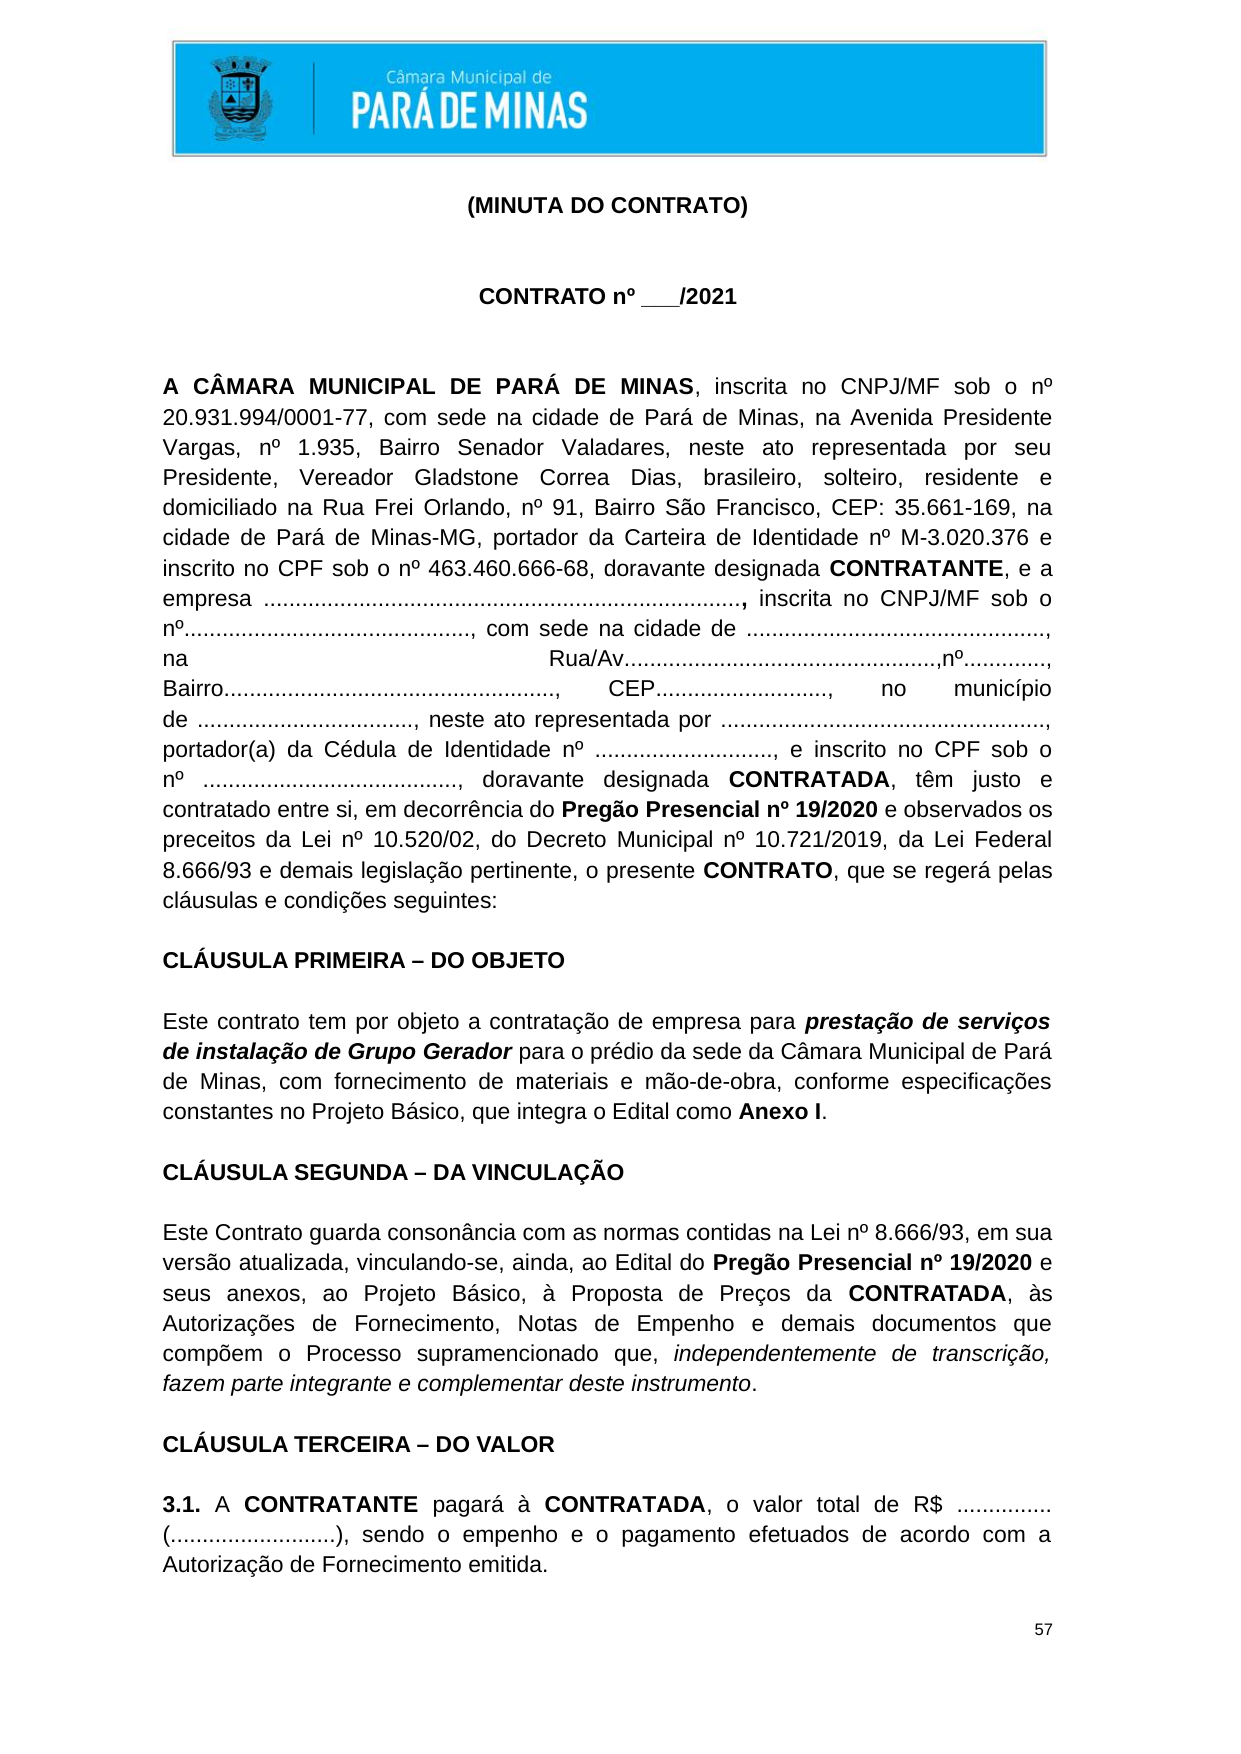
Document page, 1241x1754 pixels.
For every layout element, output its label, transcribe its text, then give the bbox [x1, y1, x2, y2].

text (MINUTA DO CONTRATO) [162, 192, 1053, 218]
text Este contrato tem por objeto a contratação de empresa para prestação de serviços de instalação de Grupo Gerador para o prédio da sede da Câmara Municipal de Pará de Minas, com fornecimento de materiais e mão-de-obra, conforme especificações constantes no Projeto Básico, que integra o Edital como Anexo I. [162, 1008, 1053, 1124]
picture [0, 28, 1230, 163]
text CLÁUSULA SEGUNDA – DA VINCULAÇÃO [162, 1159, 1053, 1185]
text Este Contrato guarda consonância com as normas contidas na Lei nº 8.666/93, em sua versão atualizada, vinculando-se, ainda, ao Edital do Pregão Presencial nº 19/2020 e seus anexos, ao Projeto Básico, à Proposta de Preços da CONTRATADA, às Autorizações de Fornecimento, Notas de Empenho e demais documentos que compõem o Processo supramencionado que, independentemente de transcrição, fazem parte integrante e complementar deste instrumento. [162, 1219, 1053, 1396]
text CONTRATO nº ___/2021 [162, 283, 1053, 309]
text CLÁUSULA TERCEIRA – DO VALOR [162, 1431, 1053, 1457]
text CLÁUSULA PRIMEIRA – DO OBJETO [162, 947, 1053, 973]
text A CÂMARA MUNICIPAL DE PARÁ DE MINAS, inscrita no CNPJ/MF sob o nº 20.931.994/0001-77, com sede na cidade de Pará de Minas, na Avenida Presidente Vargas, nº 1.935, Bairro Senador Valadares, neste ato representada por seu Presidente, Vereador Gladstone Correa Dias, brasileiro, solteiro, residente e domiciliado na Rua Frei Orlando, nº 91, Bairro São Francisco, CEP: 35.661-169, na cidade de Pará de Minas-MG, portador da Carteira de Identidade nº M-3.020.376 e inscrito no CPF sob o nº 463.460.666-68, doravante designada CONTRATANTE, e a empresa ..........................................................................., inscrita no CNPJ/MF sob o nº............................................., com sede na cidade de ..............................................., na Rua/Av.................................................,nº............., Bairro...................................................., CEP..........................., no município de .................................., neste ato representada por ..................................................., portador(a) da Cédula de Identidade nº ............................, e inscrito no CPF sob o nº ........................................, doravante designada CONTRATADA, têm justo e contratado entre si, em decorrência do Pregão Presencial nº 19/2020 e observados os preceitos da Lei nº 10.520/02, do Decreto Municipal nº 10.721/2019, da Lei Federal 8.666/93 e demais legislação pertinente, o presente CONTRATO, que se regerá pelas cláusulas e condições seguintes: [162, 373, 1053, 913]
text 3.1. A CONTRATANTE pagará à CONTRATADA, o valor total de R$ ............... (..........................), sendo o empenho e o pagamento efetuados de acordo com a Autorização de Fornecimento emitida. [162, 1491, 1053, 1578]
